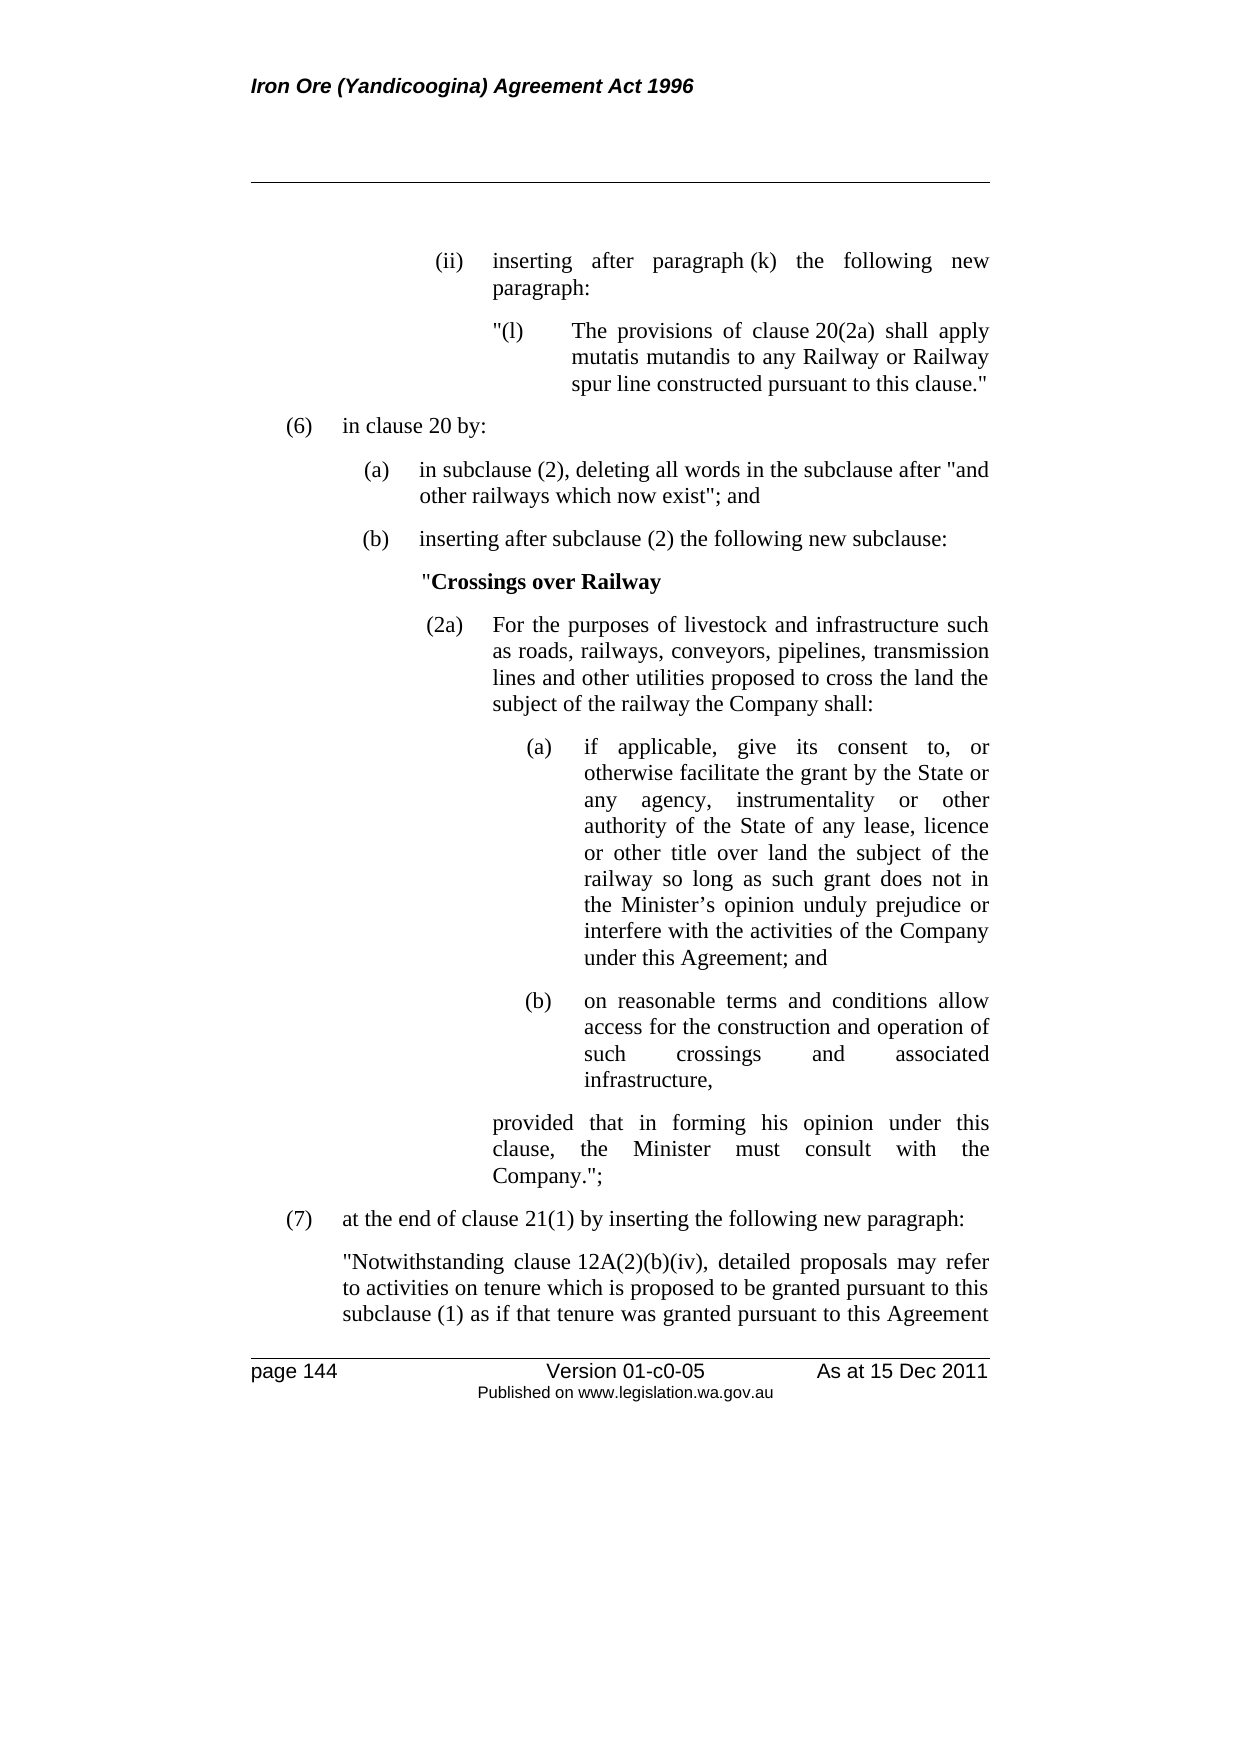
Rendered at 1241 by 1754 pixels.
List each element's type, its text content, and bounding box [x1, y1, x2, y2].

text (a) in subclause (2), deleting all words in the subclause after "and other railways which now exist"; and [251, 456, 990, 508]
text (b) inserting after subclause (2) the following new subclause: [251, 525, 990, 551]
text (b) on reasonable terms and conditions allow access for the construction and operation of such crossings and associated infrastructure, [251, 987, 990, 1092]
text provided that in forming his opinion under this clause, the Minister must consult with the Company."; [492, 1109, 990, 1188]
text (2a) For the purposes of livestock and infrastructure such as roads, railways, conveyors, pipelines, transmission lines and other utilities proposed to cross the land the subject of the railway the Company shall: [251, 611, 990, 716]
text (a) if applicable, give its consent to, or otherwise facilitate the grant by the State or any agency, instrumentality or other authority of the State of any lease, licence or other title over land the subject of the railway so long as such grant does not in the Minister’s opinion unduly prejudice or interfere with the activities of the Company under this Agreement; and [251, 733, 990, 970]
text "Crossings over Railway [421, 568, 990, 594]
text (6) in clause 20 by: [251, 413, 990, 439]
text (ii) inserting after paragraph (k) the following new paragraph: [251, 247, 990, 300]
text (7) at the end of clause 21(1) by inserting the following new paragraph: [251, 1205, 990, 1231]
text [251, 1248, 990, 1327]
text "(l) The provisions of clause 20(2a) shall apply mutatis mutandis to any Railway or Railway spur line constructed pursuant to this clause." [492, 317, 990, 396]
